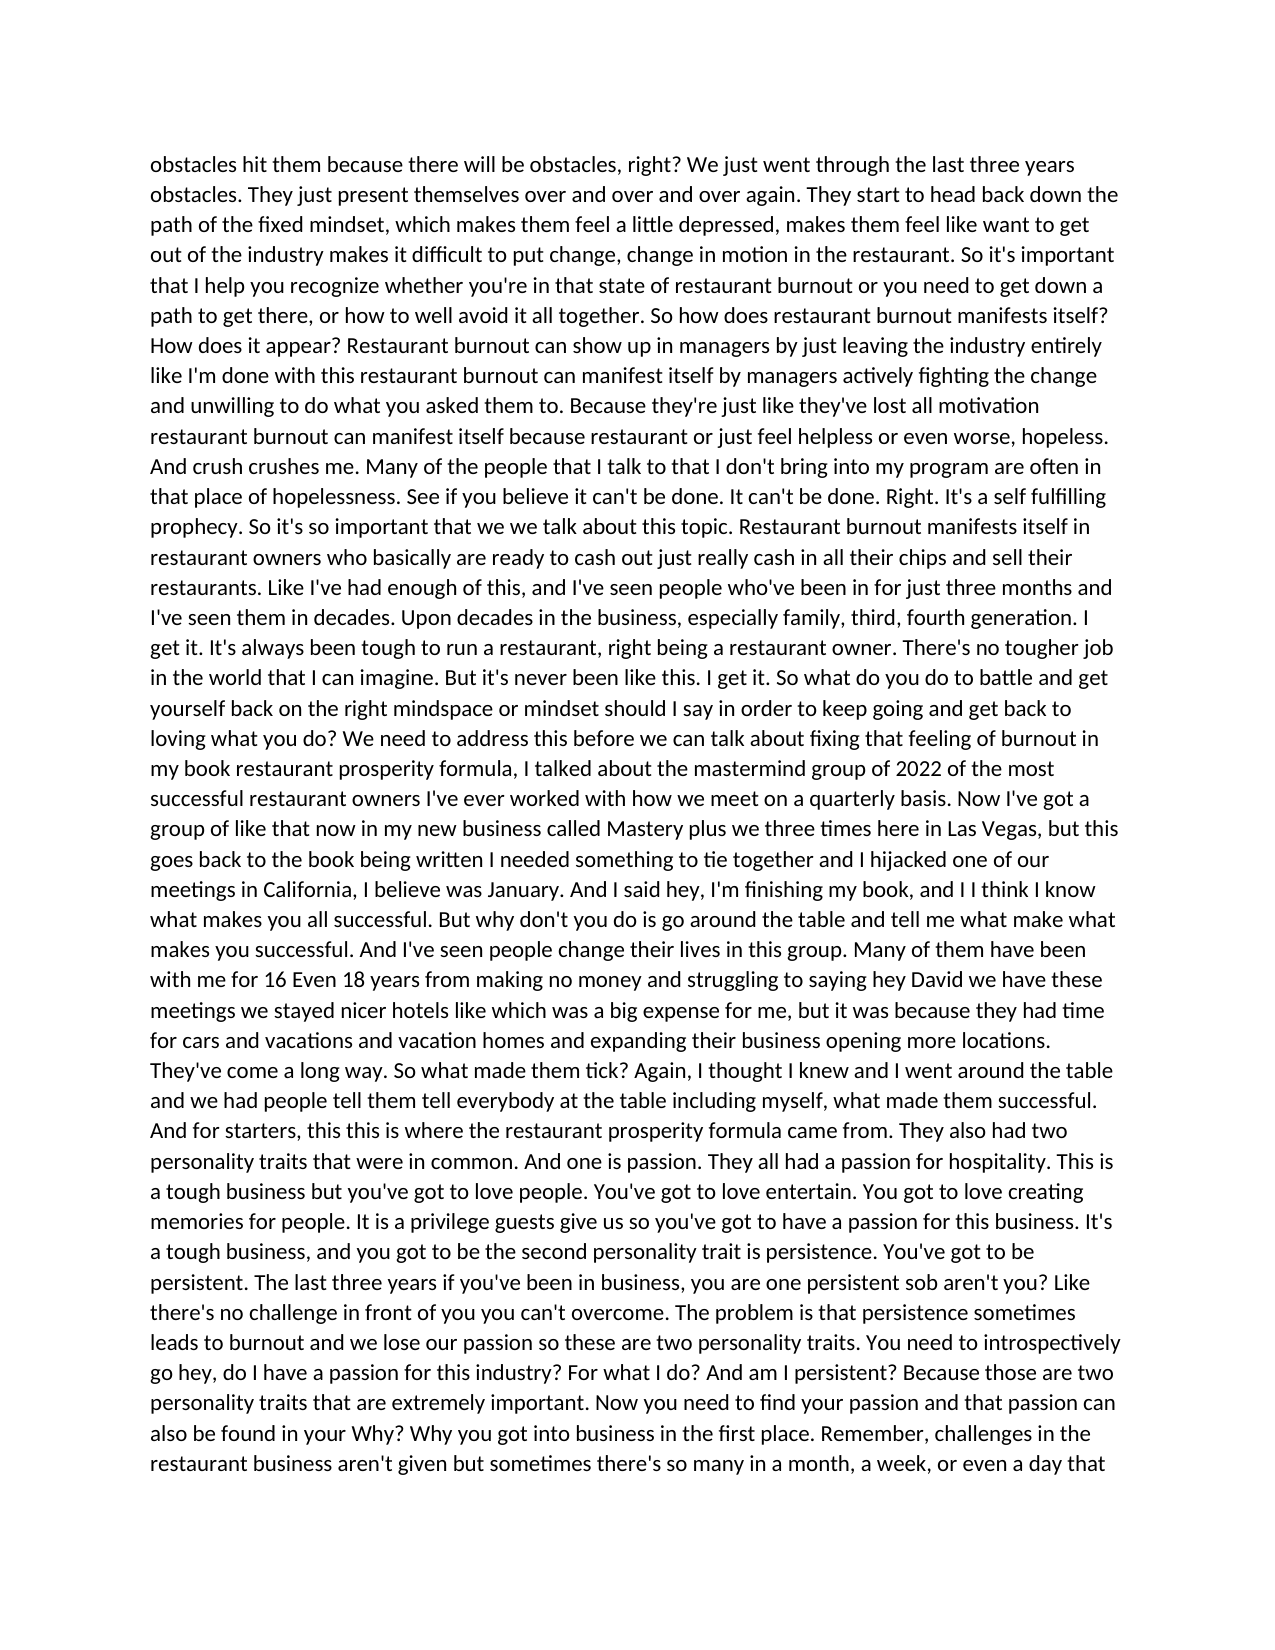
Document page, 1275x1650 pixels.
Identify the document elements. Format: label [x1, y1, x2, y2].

text [150, 150, 1125, 1477]
